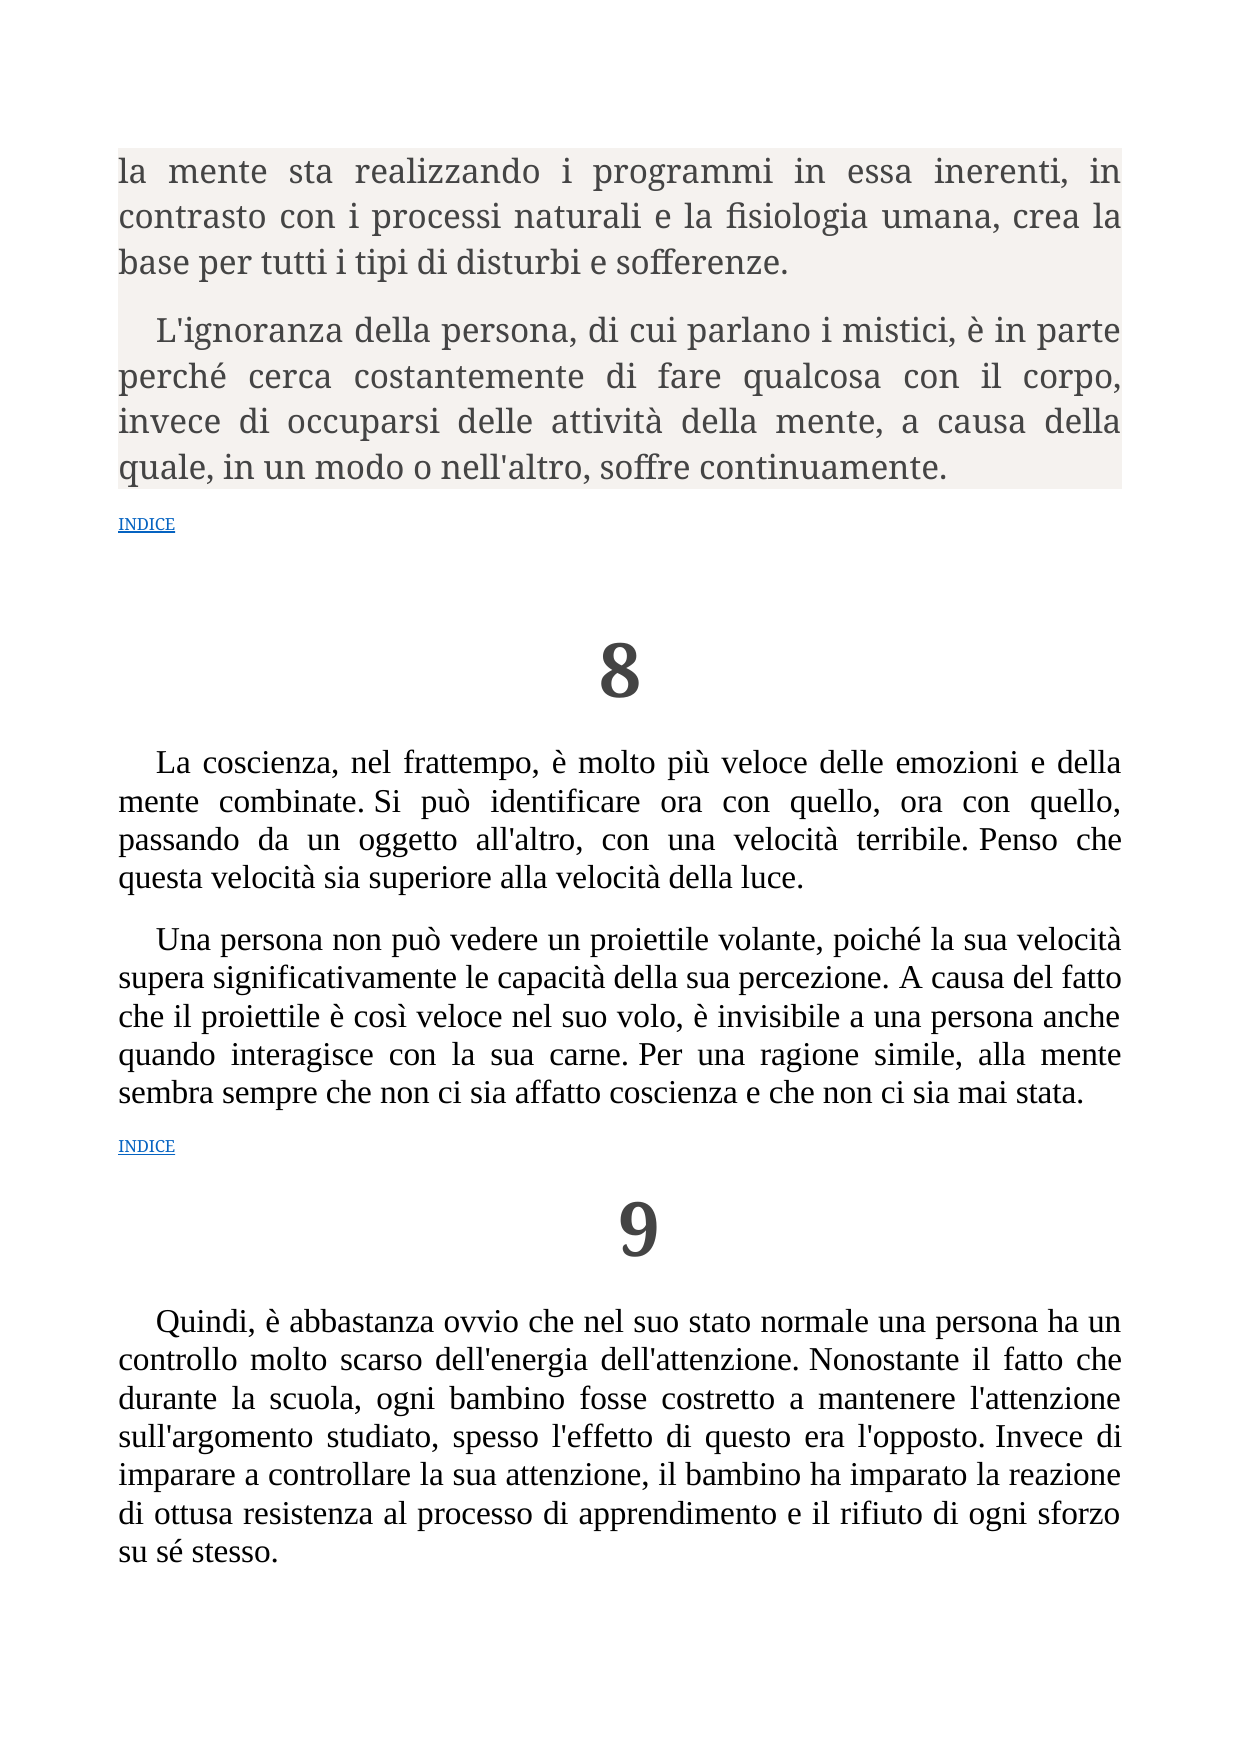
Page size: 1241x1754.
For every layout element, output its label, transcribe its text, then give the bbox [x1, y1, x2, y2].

text Una persona non può vedere un proiettile volante, poiché la sua velocità supera significativamente le capacità della sua percezione. A causa del fatto che il proiettile è così veloce nel suo volo, è invisibile a una persona anche quando interagisce con la sua carne. Per una ragione simile, alla mente sembra sempre che non ci sia affatto coscienza e che non ci sia mai stata. [118, 919, 1122, 1111]
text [118, 148, 1122, 284]
text 9 [118, 1176, 1122, 1278]
text La coscienza, nel frattempo, è molto più veloce delle emozioni e della mente combinate. Si può identificare ora con quello, ora con quello, passando da un oggetto all'altro, con una velocità terribile. Penso che questa velocità sia superiore alla velocità della luce. [118, 743, 1122, 896]
text 8 [118, 617, 1122, 719]
text Quindi, è abbastanza ovvio che nel suo stato normale una persona ha un controllo molto scarso dell'energia dell'attenzione. Nonostante il fatto che durante la scuola, ogni bambino fosse costretto a mantenere l'attenzione sull'argomento studiato, spesso l'effetto di questo era l'opposto. Invece di imparare a controllare la sua attenzione, il bambino ha imparato la reazione di ottusa resistenza al processo di apprendimento e il rifiuto di ogni sforzo su sé stesso. [118, 1301, 1122, 1570]
text INDICE [118, 1134, 1122, 1157]
text L'ignoranza della persona, di cui parlano i mistici, è in parte perché cerca costantemente di fare qualcosa con il corpo, invece di occuparsi delle attività della mente, a causa della quale, in un modo o nell'altro, soffre continuamente. [118, 307, 1122, 489]
text INDICE [118, 512, 1122, 535]
